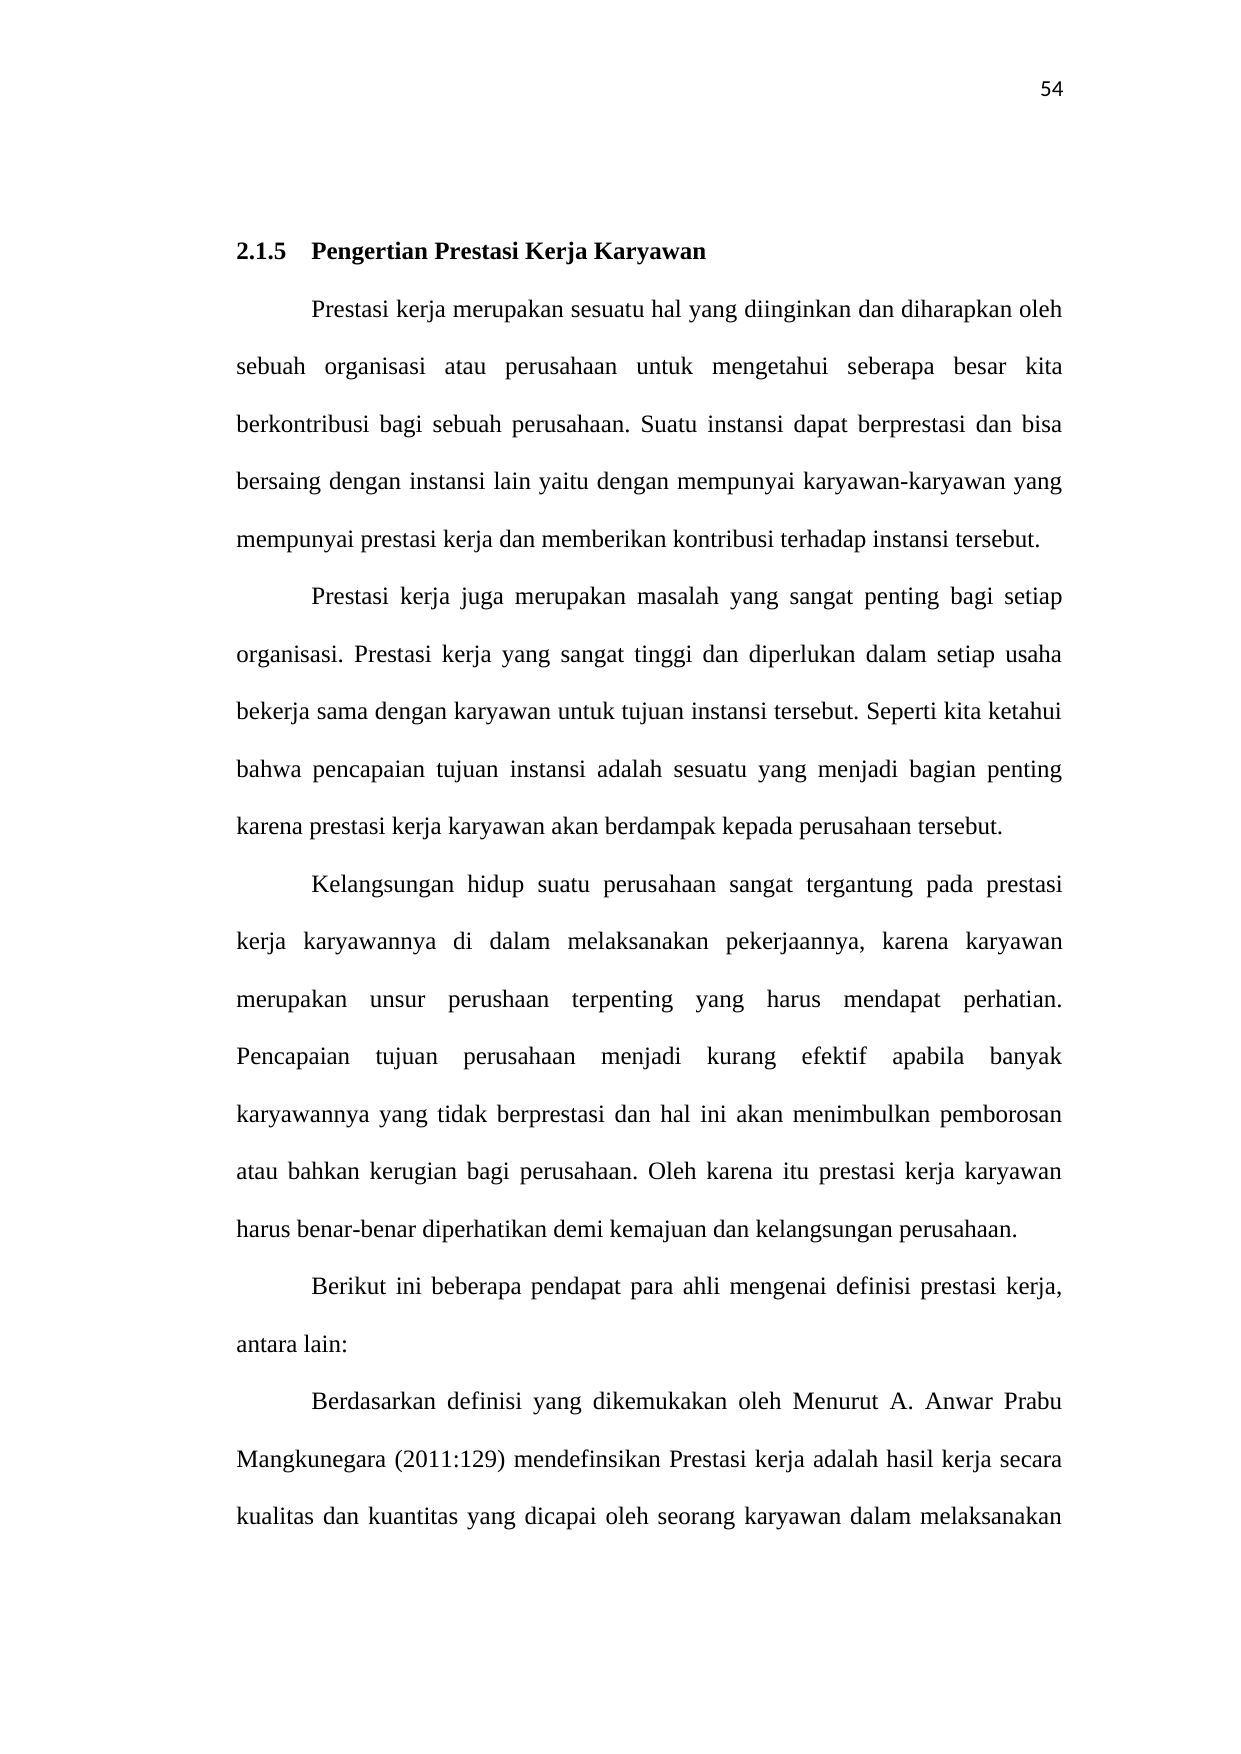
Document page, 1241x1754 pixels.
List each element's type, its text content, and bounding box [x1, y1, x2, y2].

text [236, 1386, 1063, 1530]
text Prestasi kerja juga merupakan masalah yang sangat penting bagi setiap organisasi. Prestasi kerja yang sangat tinggi dan diperlukan dalam setiap usaha bekerja sama dengan karyawan untuk tujuan instansi tersebut. Seperti kita ketahui bahwa pencapaian tujuan instansi adalah sesuatu yang menjadi bagian penting karena prestasi kerja karyawan akan berdampak kepada perusahaan tersebut. [236, 581, 1063, 840]
list Pengertian Prestasi Kerja Karyawan [236, 236, 1063, 265]
text Berikut ini beberapa pendapat para ahli mengenai definisi prestasi kerja, antara lain: [236, 1271, 1063, 1357]
text Kelangsungan hidup suatu perusahaan sangat tergantung pada prestasi kerja karyawannya di dalam melaksanakan pekerjaannya, karena karyawan merupakan unsur perushaan terpenting yang harus mendapat perhatian. Pencapaian tujuan perusahaan menjadi kurang efektif apabila banyak karyawannya yang tidak berprestasi dan hal ini akan menimbulkan pemborosan atau bahkan kerugian bagi perusahaan. Oleh karena itu prestasi kerja karyawan harus benar-benar diperhatikan demi kemajuan dan kelangsungan perusahaan. [236, 869, 1063, 1242]
text Prestasi kerja merupakan sesuatu hal yang diinginkan dan diharapkan oleh sebuah organisasi atau perusahaan untuk mengetahui seberapa besar kita berkontribusi bagi sebuah perusahaan. Suatu instansi dapat berprestasi dan bisa bersaing dengan instansi lain yaitu dengan mempunyai karyawan-karyawan yang mempunyai prestasi kerja dan memberikan kontribusi terhadap instansi tersebut. [236, 294, 1063, 552]
